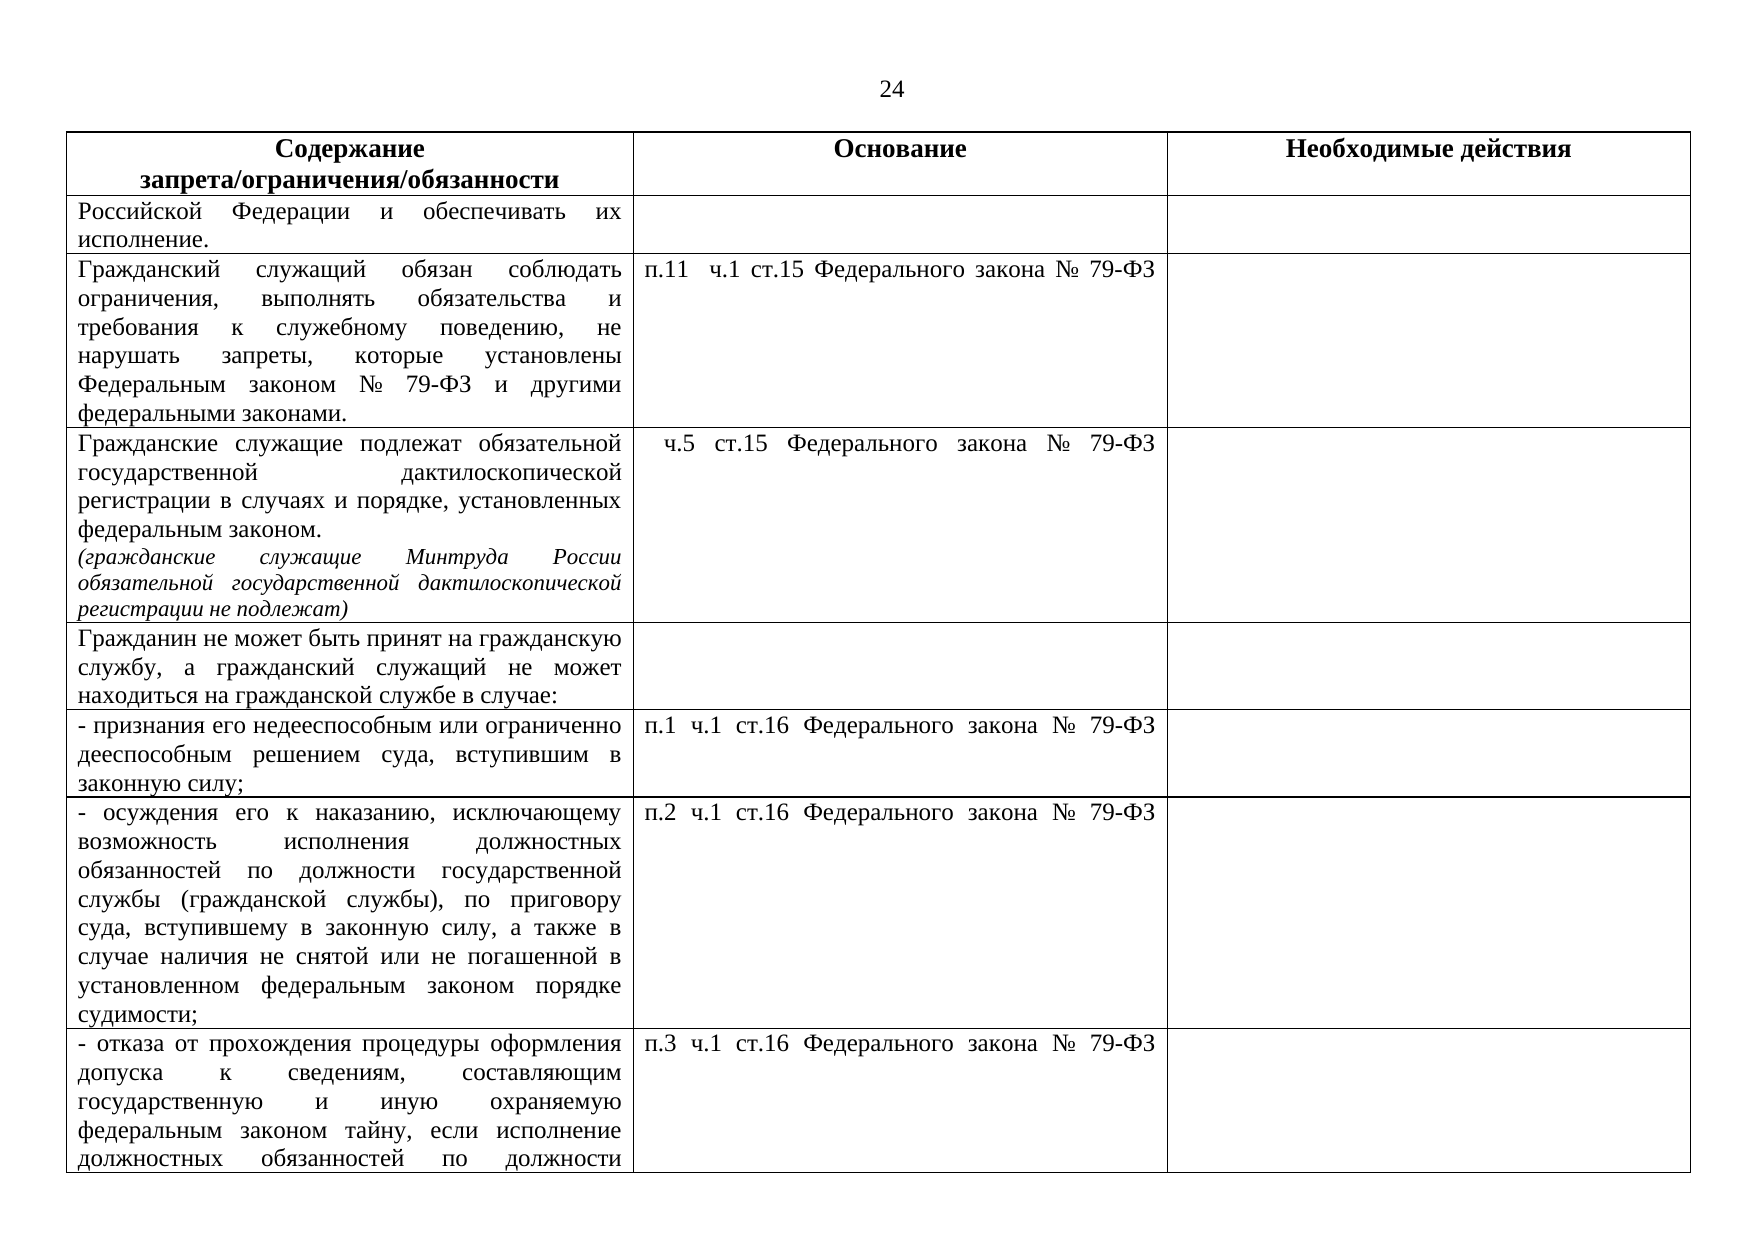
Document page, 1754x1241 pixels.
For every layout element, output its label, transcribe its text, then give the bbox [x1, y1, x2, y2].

table_header Основание [634, 133, 1167, 195]
table_cell п.1 ч.1 ст.16 Федерального закона № 79-ФЗ [634, 710, 1167, 796]
table_cell [1168, 798, 1690, 1027]
table_cell [1168, 623, 1690, 709]
table_cell ч.5 ст.15 Федерального закона № 79-ФЗ [634, 428, 1167, 622]
table_cell Гражданский служащий обязан соблюдать ограничения, выполнять обязательства и требования к служебному поведению, не нарушать запреты, которые установлены Федеральным законом № 79-ФЗ и другими федеральными законами. [67, 254, 633, 427]
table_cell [67, 196, 633, 253]
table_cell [67, 1029, 633, 1172]
table_header Необходимые действия [1168, 133, 1690, 195]
table_cell - признания его недееспособным или ограниченно дееспособным решением суда, вступившим в законную силу; [67, 710, 633, 796]
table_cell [634, 196, 1167, 253]
table_header Содержание запрета/ограничения/обязанности [67, 133, 633, 195]
table_cell [1168, 254, 1690, 427]
table_cell [1168, 428, 1690, 622]
table_cell [634, 623, 1167, 709]
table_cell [634, 1029, 1167, 1172]
table_cell п.11 ч.1 ст.15 Федерального закона № 79-ФЗ [634, 254, 1167, 427]
table_cell [1168, 196, 1690, 253]
table_cell п.2 ч.1 ст.16 Федерального закона № 79-ФЗ [634, 798, 1167, 1027]
table_cell [1168, 710, 1690, 796]
table_cell Гражданин не может быть принят на гражданскую службу, а гражданский служащий не может находиться на гражданской службе в случае: [67, 623, 633, 709]
table_cell Гражданские служащие подлежат обязательной государственной дактилоскопической регистрации в случаях и порядке, установленных федеральным законом. (гражданские служащие Минтруда России обязательной государственной дактилоскопической регистрации не подлежат) [67, 428, 633, 622]
table_cell - осуждения его к наказанию, исключающему возможность исполнения должностных обязанностей по должности государственной службы (гражданской службы), по приговору суда, вступившему в законную силу, а также в случае наличия не снятой или не погашенной в установленном федеральным законом порядке судимости; [67, 798, 633, 1027]
table_cell [1168, 1029, 1690, 1172]
